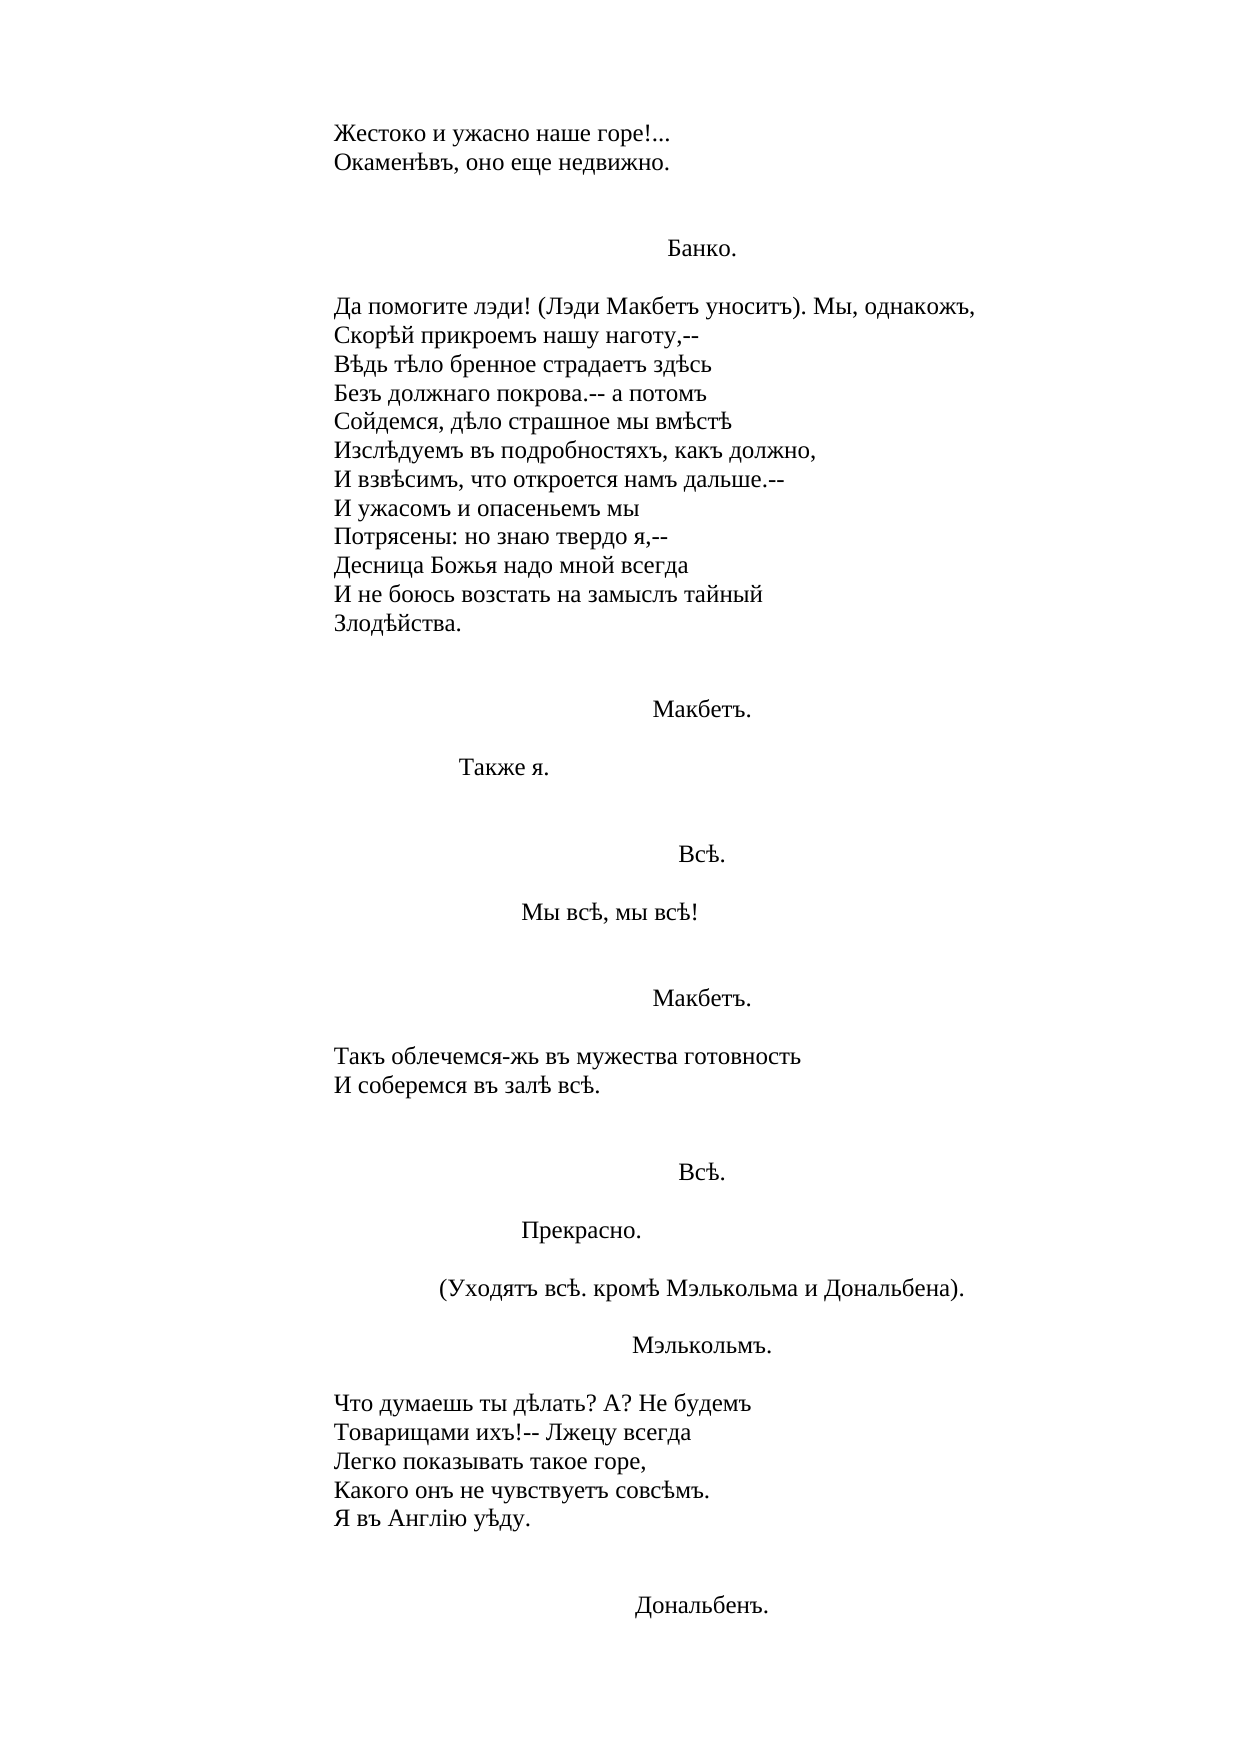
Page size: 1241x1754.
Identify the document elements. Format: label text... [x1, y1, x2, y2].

text Десница Божья надо мной всегда [252, 550, 1152, 579]
text Изслѣдуемъ въ подробностяхъ, какъ должно, [252, 435, 1152, 464]
text Вѣдь тѣло бренное страдаетъ здѣсь [252, 349, 1152, 378]
text И не боюсь возстать на замыслъ тайный [252, 579, 1152, 608]
text Скорѣй прикроемъ нашу наготу,-- [252, 320, 1152, 349]
text Сойдемся, дѣло страшное мы вмѣстѣ [252, 406, 1152, 435]
text Прекрасно. [252, 1215, 1152, 1243]
text Потрясены: но знаю твердо я,-- [252, 521, 1152, 550]
text И взвѣсимъ, что откроется намъ дальше.-- [252, 464, 1152, 493]
text Макбетъ. [252, 983, 1152, 1012]
text Также я. [252, 752, 1152, 781]
text Дональбенъ. [252, 1590, 1152, 1619]
text Мэлькольмъ. [252, 1331, 1152, 1359]
text Окаменѣвъ, оно еще недвижно. [252, 147, 1152, 176]
text И соберемся въ залѣ всѣ. [252, 1070, 1152, 1099]
text Товарищами ихъ!-- Лжецу всегда [252, 1417, 1152, 1446]
text Банко. [252, 233, 1152, 262]
text Какого онъ не чувствуетъ совсѣмъ. [252, 1475, 1152, 1503]
text Макбетъ. [252, 694, 1152, 723]
text Злодѣйства. [252, 608, 1152, 636]
text Легко показывать такое горе, [252, 1446, 1152, 1475]
text Всѣ. [252, 839, 1152, 868]
text Что думаешь ты дѣлать? А? Не будемъ [252, 1388, 1152, 1417]
text Безъ должнаго покрова.-- а потомъ [252, 378, 1152, 406]
text Всѣ. [252, 1157, 1152, 1186]
text Такъ облечемся-жь въ мужества готовность [252, 1041, 1152, 1070]
text Да помогите лэди! (Лэди Макбетъ уноситъ). Мы, однакожъ, [252, 291, 1152, 320]
text Жестоко и ужасно наше горе!... [252, 118, 1152, 147]
text (Уходятъ всѣ. кромѣ Мэлькольма и Дональбена). [252, 1273, 1152, 1301]
text Мы всѣ, мы всѣ! [252, 897, 1152, 926]
text И ужасомъ и опасеньемъ мы [252, 493, 1152, 521]
text Я въ Англію уѣду. [252, 1503, 1152, 1532]
